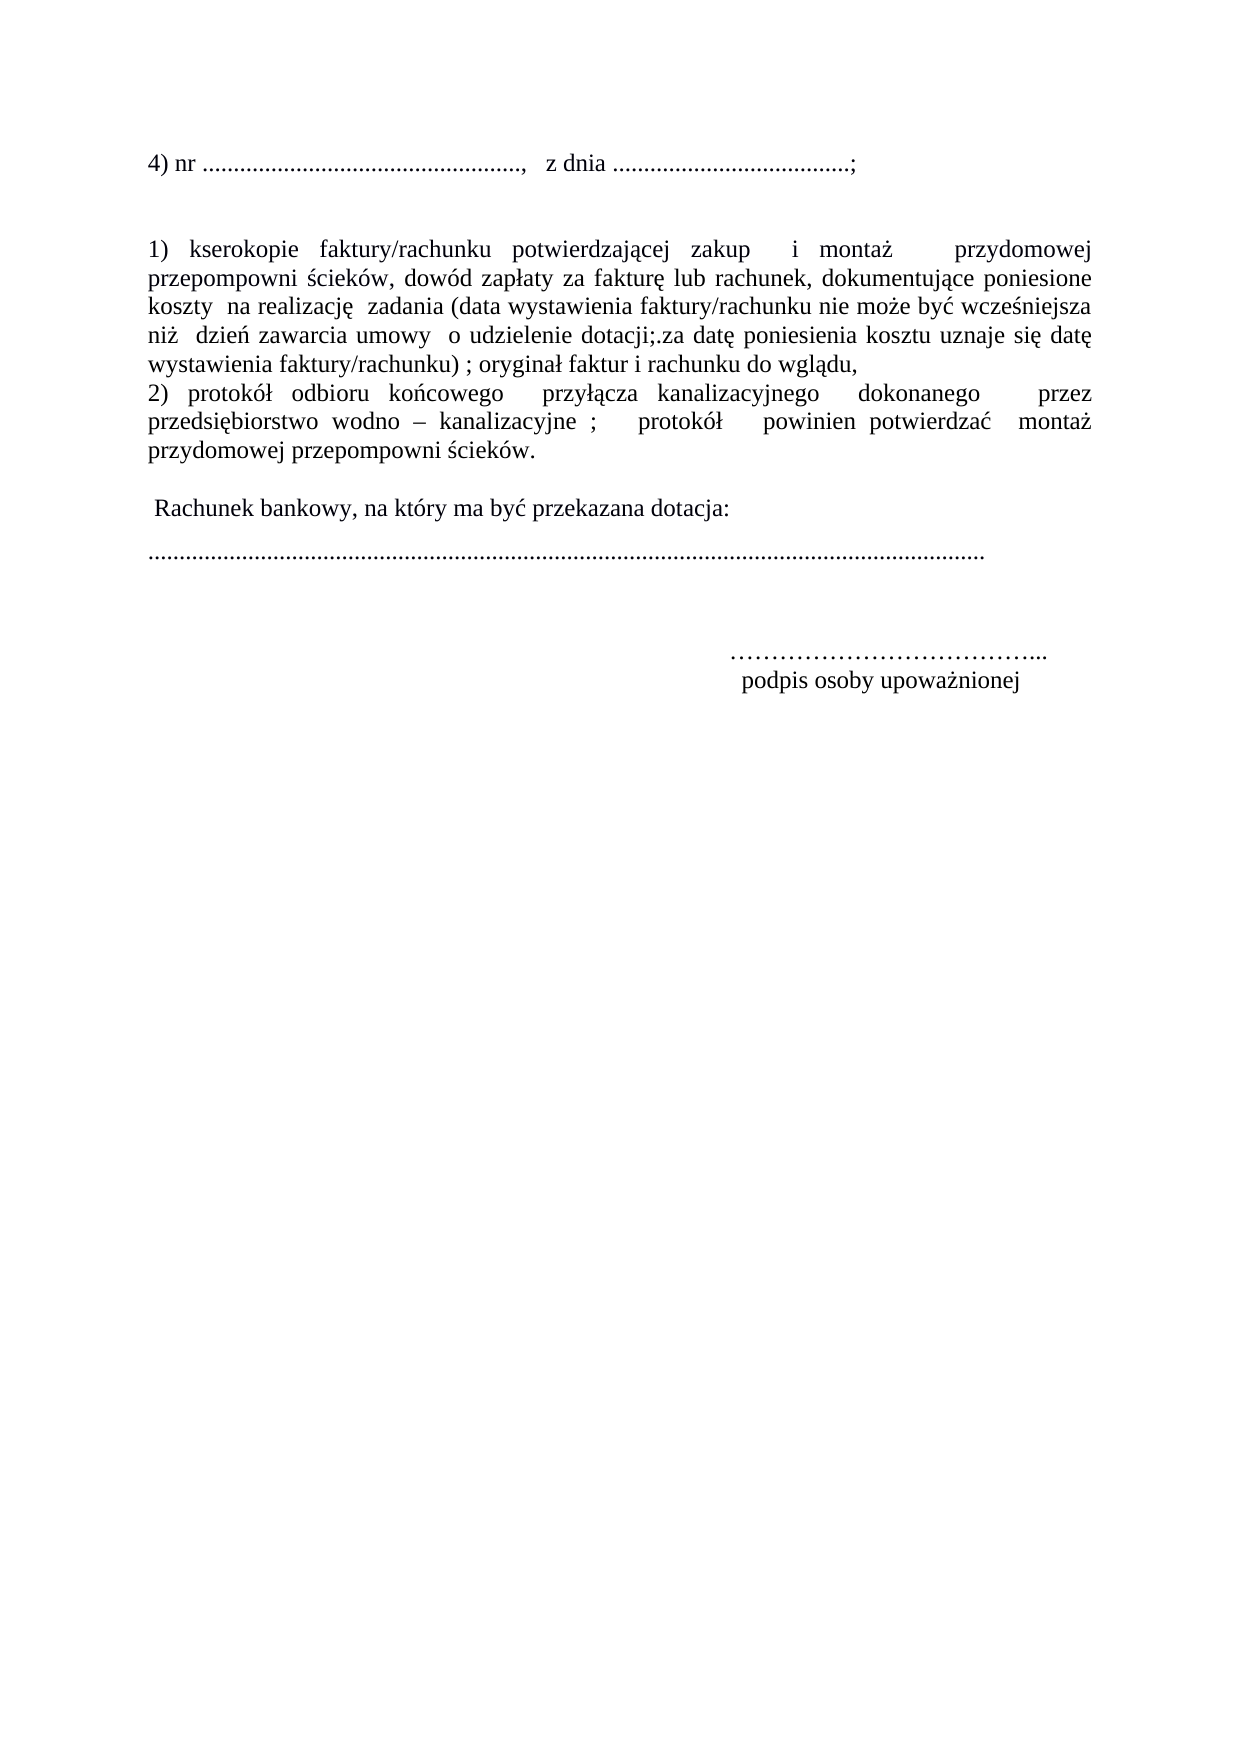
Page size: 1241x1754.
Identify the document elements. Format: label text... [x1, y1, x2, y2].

text 4) nr ..................................................., z dnia ......................................; [148, 148, 1093, 176]
text ...................................................................................................................................... [148, 536, 1093, 564]
text ………………………………... [148, 636, 1093, 665]
text podpis osoby upoważnionej [148, 665, 1093, 694]
text Rachunek bankowy, na który ma być przekazana dotacja: [148, 493, 1093, 521]
text 1) kserokopie faktury/rachunku potwierdzającej zakup i montaż przydomowej przepompowni ścieków, dowód zapłaty za fakturę lub rachunek, dokumentujące poniesione koszty na realizację zadania (data wystawienia faktury/rachunku nie może być wcześniejsza niż dzień zawarcia umowy o udzielenie dotacji;.za datę poniesienia kosztu uznaje się datę wystawienia faktury/rachunku) ; oryginał faktur i rachunku do wglądu, [148, 234, 1093, 378]
text 2) protokół odbioru końcowego przyłącza kanalizacyjnego dokonanego przez przedsiębiorstwo wodno – kanalizacyjne ; protokół powinien potwierdzać montaż przydomowej przepompowni ścieków. [148, 378, 1093, 464]
